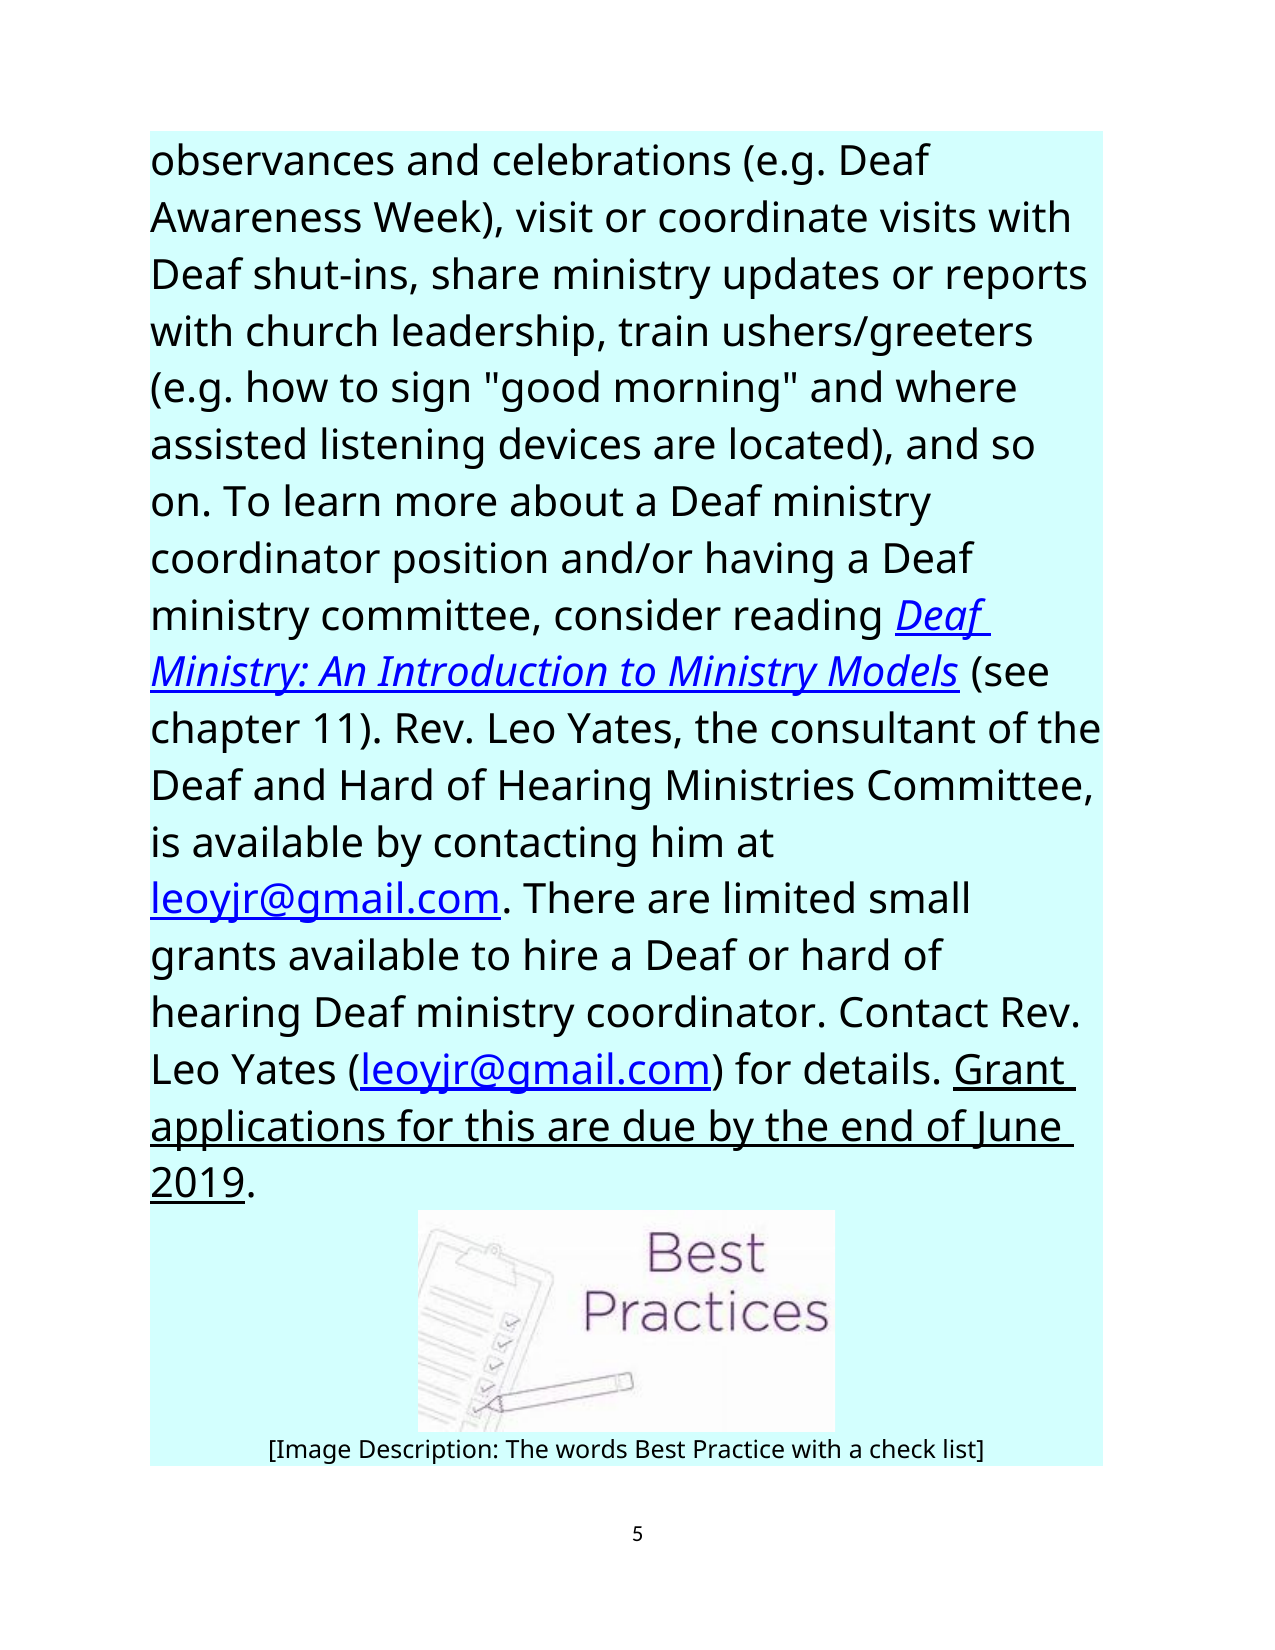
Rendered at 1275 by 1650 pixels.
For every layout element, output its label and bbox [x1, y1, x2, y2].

table_cell [150, 131, 1103, 1466]
picture [418, 1210, 836, 1432]
